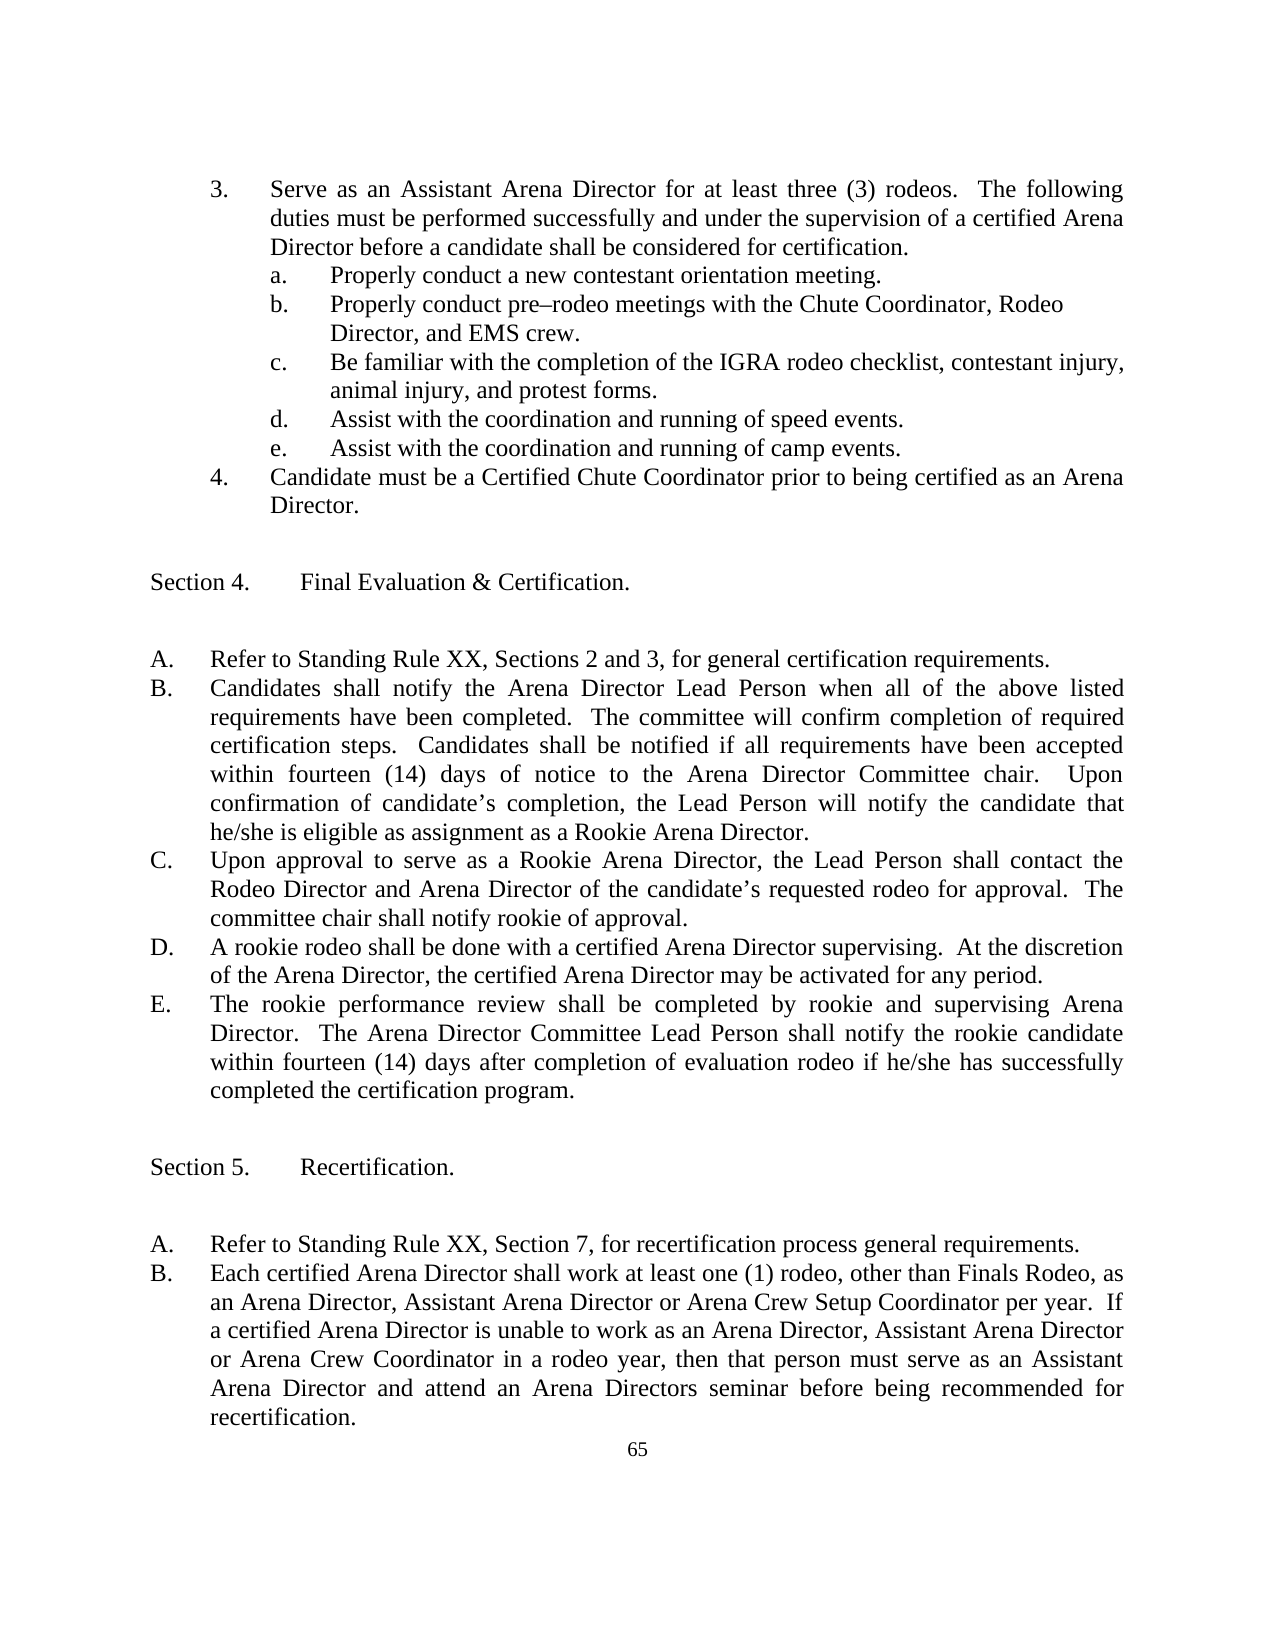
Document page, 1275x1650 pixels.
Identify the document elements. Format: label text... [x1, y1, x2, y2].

list Candidates shall notify the Arena Director Lead Person when all of the above listed requirements have been completed. The committee will confirm completion of required certification steps. Candidates shall be notified if all requirements have been accepted within fourteen (14) days of notice to the Arena Director Committee chair. Upon confirmation of candidate’s completion, the Lead Person will notify the candidate that he/she is eligible as assignment as a Rookie Arena Director. [150, 673, 1125, 845]
text Section 5. Recertification. [150, 1152, 1125, 1181]
list A rookie rodeo shall be done with a certified Arena Director supervising. At the discretion of the Arena Director, the certified Arena Director may be activated for any period. [150, 932, 1125, 989]
list Properly conduct pre–rodeo meetings with the Chute Coordinator, Rodeo Director, and EMS crew. [270, 289, 1125, 347]
list Refer to Standing Rule XX, Sections 2 and 3, for general certification requirements. [150, 644, 1125, 673]
list Assist with the coordination and running of camp events. [270, 433, 1125, 462]
list Serve as an Assistant Arena Director for at least three (3) rodeos. The following duties must be performed successfully and under the supervision of a certified Arena Director before a candidate shall be considered for certification. [210, 174, 1125, 260]
list Assist with the coordination and running of speed events. [270, 404, 1125, 433]
list Refer to Standing Rule XX, Section 7, for recertification process general requirements. [150, 1229, 1125, 1258]
list Be familiar with the completion of the IGRA rodeo checklist, contestant injury, animal injury, and protest forms. [270, 347, 1125, 404]
list Upon approval to serve as a Rookie Arena Director, the Lead Person shall contact the Rodeo Director and Arena Director of the candidate’s requested rodeo for approval. The committee chair shall notify rookie of approval. [150, 845, 1125, 932]
list The rookie performance review shall be completed by rookie and supervising Arena Director. The Arena Director Committee Lead Person shall notify the rookie candidate within fourteen (14) days after completion of evaluation rodeo if he/she has successfully completed the certification program. [150, 989, 1125, 1104]
list Each certified Arena Director shall work at least one (1) rodeo, other than Finals Rodeo, as an Arena Director, Assistant Arena Director or Arena Crew Setup Coordinator per year. If a certified Arena Director is unable to work as an Arena Director, Assistant Arena Director or Arena Crew Coordinator in a rodeo year, then that person must serve as an Assistant Arena Director and attend an Arena Directors seminar before being recommended for recertification. [150, 1258, 1125, 1430]
list Properly conduct a new contestant orientation meeting. [270, 260, 1125, 289]
list Candidate must be a Certified Chute Coordinator prior to being certified as an Arena Director. [210, 462, 1125, 519]
text Section 4. Final Evaluation & Certification. [150, 567, 1125, 596]
